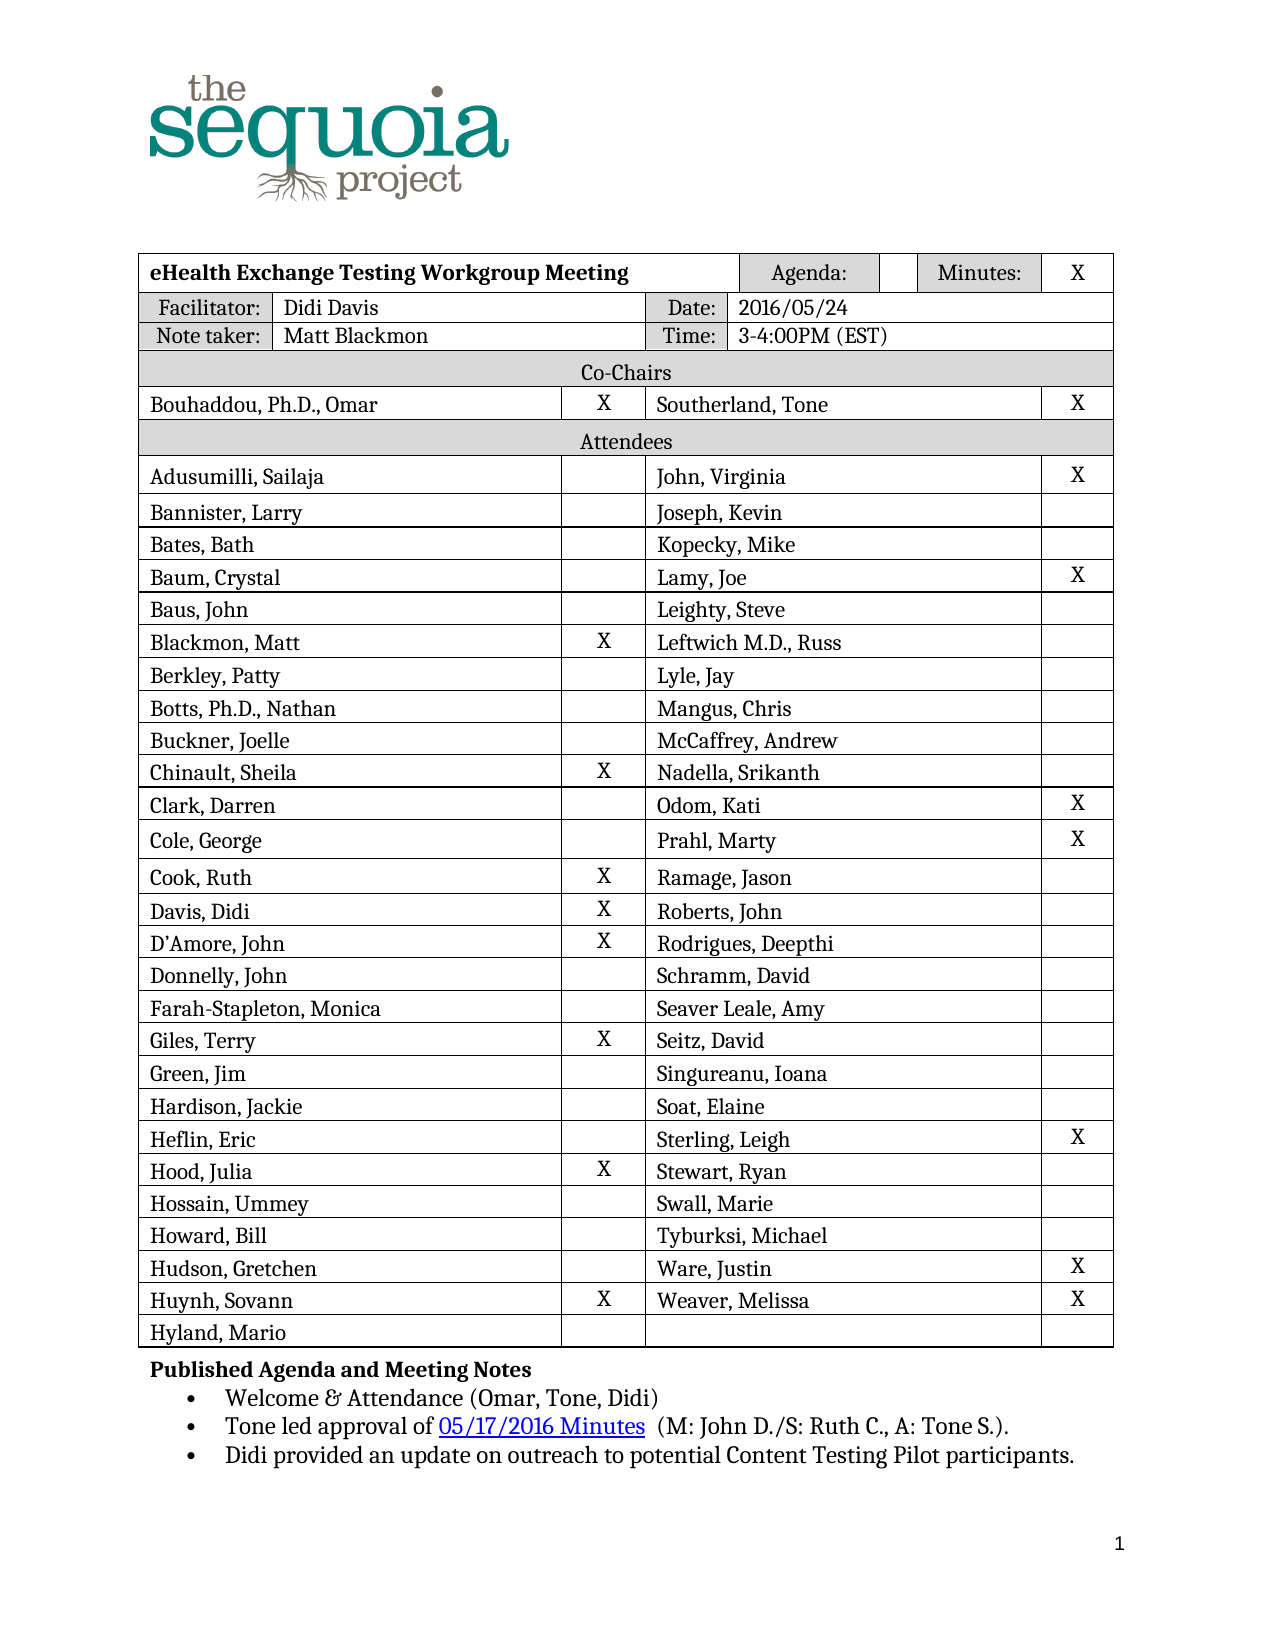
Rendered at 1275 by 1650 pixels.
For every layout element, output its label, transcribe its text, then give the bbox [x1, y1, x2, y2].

list Tone led approval of 05/17/2016 Minutes (M: John D./S: Ruth C., A: Tone S.). [187, 1412, 1125, 1441]
picture [150, 75, 509, 202]
table_cell X [562, 1023, 645, 1054]
table_cell Schramm, David [646, 958, 1041, 989]
table_cell X [1042, 1283, 1113, 1314]
table_cell [562, 691, 645, 722]
table_cell X [562, 625, 645, 657]
table_cell [1042, 494, 1113, 526]
table_cell Southerland, Tone [646, 387, 1041, 419]
table_cell [562, 456, 645, 493]
table_cell [562, 560, 645, 591]
table_cell Berkley, Patty [139, 658, 561, 689]
table_cell Ramage, Jason [646, 859, 1041, 893]
table_cell X [562, 894, 645, 925]
table_cell [1042, 859, 1113, 893]
table_cell [562, 1089, 645, 1120]
table_cell [1042, 593, 1113, 624]
table_cell [1042, 1056, 1113, 1088]
table_cell [1042, 755, 1113, 786]
table_cell John, Virginia [646, 456, 1041, 493]
table_cell Rodrigues, Deepthi [646, 926, 1041, 957]
table_cell Stewart, Ryan [646, 1154, 1041, 1185]
table_cell [562, 528, 645, 559]
table_cell X [562, 859, 645, 893]
table_cell [1042, 958, 1113, 989]
table_cell Leftwich M.D., Russ [646, 625, 1041, 657]
table_cell [1042, 1023, 1113, 1054]
table_header Minutes: [918, 254, 1041, 292]
table_cell Howard, Bill [139, 1218, 561, 1249]
table_cell Seaver Leale, Amy [646, 991, 1041, 1022]
table_cell Lamy, Joe [646, 560, 1041, 591]
table_cell Hossain, Ummey [139, 1186, 561, 1217]
table_cell [562, 1186, 645, 1217]
table_cell [1042, 894, 1113, 925]
table_cell McCaffrey, Andrew [646, 723, 1041, 754]
table_cell Time: [646, 323, 727, 349]
table_cell Facilitator: [139, 293, 272, 322]
table_cell Heflin, Eric [139, 1121, 561, 1153]
table_cell Nadella, Srikanth [646, 755, 1041, 786]
table_cell [1042, 723, 1113, 754]
table_cell [562, 1218, 645, 1249]
table_cell [1042, 1315, 1113, 1346]
table_cell [1042, 625, 1113, 657]
table_cell [1042, 1186, 1113, 1217]
list Welcome & Attendance (Omar, Tone, Didi) [187, 1383, 1125, 1412]
table_cell [1042, 1089, 1113, 1120]
table_cell Sterling, Leigh [646, 1121, 1041, 1153]
table_cell Buckner, Joelle [139, 723, 561, 754]
table_cell Botts, Ph.D., Nathan [139, 691, 561, 722]
table_cell [1042, 691, 1113, 722]
table_cell Singureanu, Ioana [646, 1056, 1041, 1088]
table_cell 2016/05/24 [728, 293, 1113, 322]
table_cell Roberts, John [646, 894, 1041, 925]
table_cell Tyburksi, Michael [646, 1218, 1041, 1249]
table_cell Prahl, Marty [646, 820, 1041, 858]
text Published Agenda and Meeting Notes [150, 1357, 1125, 1383]
table_cell Baus, John [139, 593, 561, 624]
table_cell Lyle, Jay [646, 658, 1041, 689]
table_cell X [1042, 456, 1113, 493]
table_cell [562, 991, 645, 1022]
table_cell [646, 1315, 1041, 1346]
table_cell [1042, 991, 1113, 1022]
table_header X [1042, 254, 1113, 292]
table_cell [562, 1315, 645, 1346]
table_cell Soat, Elaine [646, 1089, 1041, 1120]
table_cell [562, 658, 645, 689]
table_cell Cole, George [139, 820, 561, 858]
table_cell Note taker: [139, 323, 272, 349]
table_cell X [562, 755, 645, 786]
table_cell Matt Blackmon [273, 323, 645, 349]
table_header Agenda: [740, 254, 879, 292]
table_cell Kopecky, Mike [646, 528, 1041, 559]
table_header [880, 254, 917, 292]
table_cell X [562, 926, 645, 957]
table_cell Baum, Crystal [139, 560, 561, 591]
table_cell [562, 494, 645, 526]
table_cell Giles, Terry [139, 1023, 561, 1054]
table_cell 3-4:00PM (EST) [728, 323, 1113, 349]
table_cell Hood, Julia [139, 1154, 561, 1185]
table_cell [1042, 528, 1113, 559]
table_cell X [1042, 820, 1113, 858]
table_cell Weaver, Melissa [646, 1283, 1041, 1314]
table_cell D’Amore, John [139, 926, 561, 957]
table_cell X [562, 1283, 645, 1314]
table_cell Attendees [139, 420, 1113, 455]
table_cell Huynh, Sovann [139, 1283, 561, 1314]
table_cell Adusumilli, Sailaja [139, 456, 561, 493]
table_cell Bouhaddou, Ph.D., Omar [139, 387, 561, 419]
table_cell Farah-Stapleton, Monica [139, 991, 561, 1022]
table_cell X [562, 387, 645, 419]
table_cell Clark, Darren [139, 788, 561, 819]
list Didi provided an update on outreach to potential Content Testing Pilot participants. [187, 1441, 1125, 1470]
table_cell Seitz, David [646, 1023, 1041, 1054]
table_cell Hudson, Gretchen [139, 1251, 561, 1282]
table_cell Cook, Ruth [139, 859, 561, 893]
table_cell [562, 1056, 645, 1088]
table_cell Ware, Justin [646, 1251, 1041, 1282]
table_cell Bannister, Larry [139, 494, 561, 526]
table_cell X [562, 1154, 645, 1185]
table_cell Odom, Kati [646, 788, 1041, 819]
table_cell [1042, 1154, 1113, 1185]
table_cell Davis, Didi [139, 894, 561, 925]
table_cell [562, 958, 645, 989]
table_cell [562, 723, 645, 754]
table_cell X [1042, 1251, 1113, 1282]
table_cell Donnelly, John [139, 958, 561, 989]
table_cell X [1042, 1121, 1113, 1153]
table_cell [562, 1251, 645, 1282]
table_cell X [1042, 387, 1113, 419]
table_cell Mangus, Chris [646, 691, 1041, 722]
table_cell [1042, 1218, 1113, 1249]
table_cell Leighty, Steve [646, 593, 1041, 624]
table_cell Blackmon, Matt [139, 625, 561, 657]
table_cell Date: [646, 293, 727, 322]
table_cell [1042, 658, 1113, 689]
table_cell [562, 788, 645, 819]
table_cell Co-Chairs [139, 351, 1113, 386]
table_cell Chinault, Sheila [139, 755, 561, 786]
table_cell [1042, 926, 1113, 957]
table_cell [562, 820, 645, 858]
table_cell X [1042, 560, 1113, 591]
table_cell [562, 1121, 645, 1153]
table_cell Didi Davis [273, 293, 645, 322]
table_cell Joseph, Kevin [646, 494, 1041, 526]
table_cell Hyland, Mario [139, 1315, 561, 1346]
table_cell X [1042, 788, 1113, 819]
table_cell Bates, Bath [139, 528, 561, 559]
table_cell Hardison, Jackie [139, 1089, 561, 1120]
table_cell Green, Jim [139, 1056, 561, 1088]
table_cell Swall, Marie [646, 1186, 1041, 1217]
table_header eHealth Exchange Testing Workgroup Meeting [139, 254, 739, 292]
table_cell [562, 593, 645, 624]
